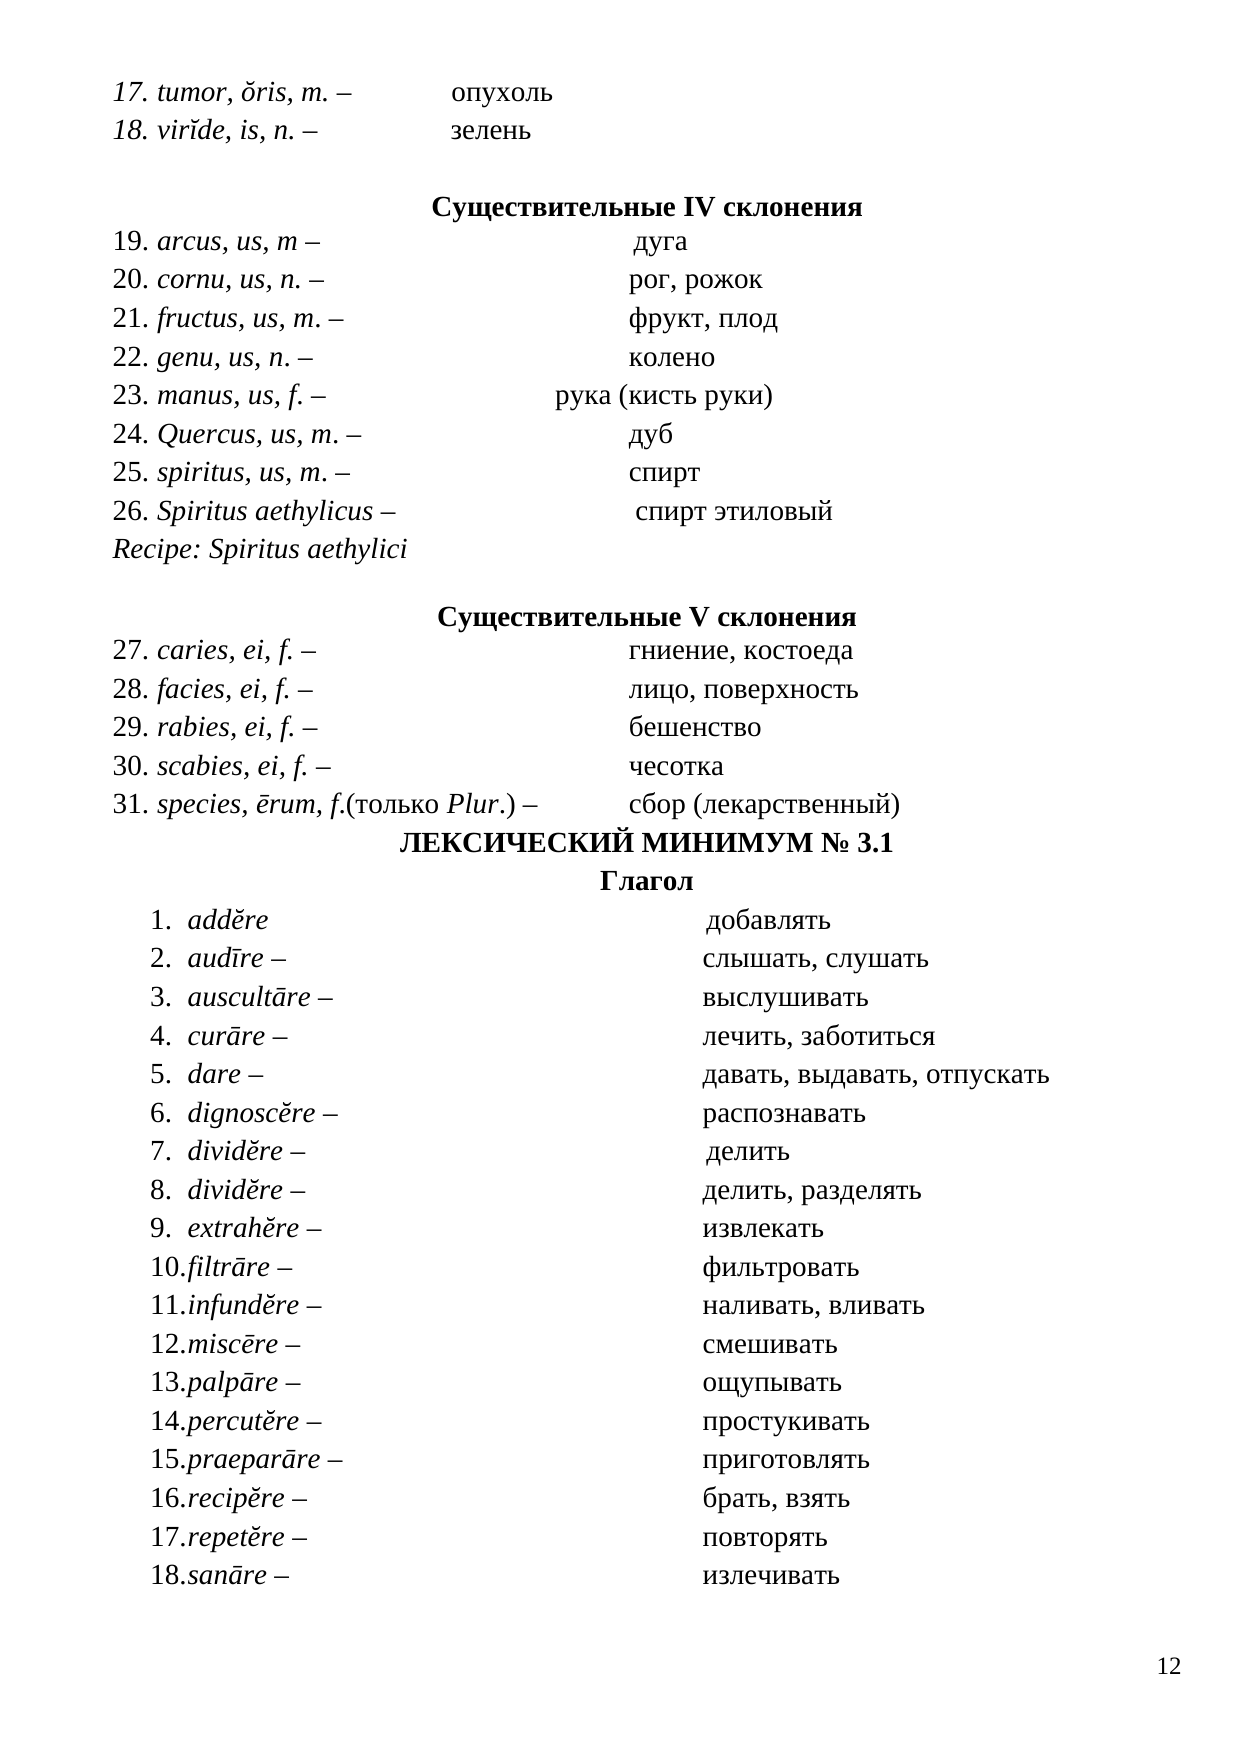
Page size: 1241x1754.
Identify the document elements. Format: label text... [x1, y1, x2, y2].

text Существительные IV склонения [112, 189, 1181, 223]
text Recipe: Spiritus aethylici [112, 531, 1181, 565]
text Глагол [112, 863, 1181, 897]
list auscultāre – выслушивать [150, 979, 1181, 1013]
list sanāre – излечивать [150, 1557, 1181, 1591]
list species, ērum, f.(только Plur.) – сбор (лекарственный) [112, 786, 1181, 820]
list praeparāre – приготовлять [150, 1442, 1181, 1475]
text ЛЕКСИЧЕСКИЙ МИНИМУМ № 3.1 [112, 825, 1181, 858]
list curāre – лечить, заботиться [150, 1018, 1181, 1051]
list infundĕre – наливать, вливать [150, 1287, 1181, 1321]
list palpāre – ощупывать [150, 1364, 1181, 1398]
list addĕre добавлять [150, 902, 1181, 936]
list arcus, us, m – дуга [112, 223, 1181, 257]
list rabies, ei, f. – бешенство [112, 709, 1181, 743]
list miscēre – смешивать [150, 1326, 1181, 1359]
text Существительные V склонения [112, 599, 1181, 632]
list manus, us, f. – рука (кисть руки) [112, 377, 1181, 411]
list spiritus, us, m. – спирт [112, 454, 1181, 488]
list cornu, us, n. – рог, рожок [112, 262, 1181, 295]
list Spiritus aethylicus – спирт этиловый [112, 493, 1181, 526]
list dividĕre – делить [150, 1133, 1181, 1167]
list tumor, ŏris, m. – опухоль [112, 74, 1181, 107]
list caries, ei, f. – гниение, костоеда [112, 632, 1181, 666]
list genu, us, n. – колено [112, 339, 1181, 372]
list recipĕre – брать, взять [150, 1480, 1181, 1514]
list dare – давать, выдавать, отпускать [150, 1056, 1181, 1090]
list scabies, ei, f. – чесотка [112, 748, 1181, 781]
list filtrāre – фильтровать [150, 1249, 1181, 1282]
list extrahĕre – извлекать [150, 1210, 1181, 1244]
list Quercus, us, m. – дуб [112, 416, 1181, 449]
list percutĕre – простукивать [150, 1403, 1181, 1437]
list dividĕre – делить, разделять [150, 1172, 1181, 1205]
list virĭde, is, n. – зелень [112, 112, 1181, 146]
list repetĕre – повторять [150, 1519, 1181, 1552]
list audīre – слышать, слушать [150, 941, 1181, 974]
list facies, ei, f. – лицо, поверхность [112, 671, 1181, 704]
list fructus, us, m. – фрукт, плод [112, 300, 1181, 334]
list dignoscĕre – распознавать [150, 1095, 1181, 1128]
